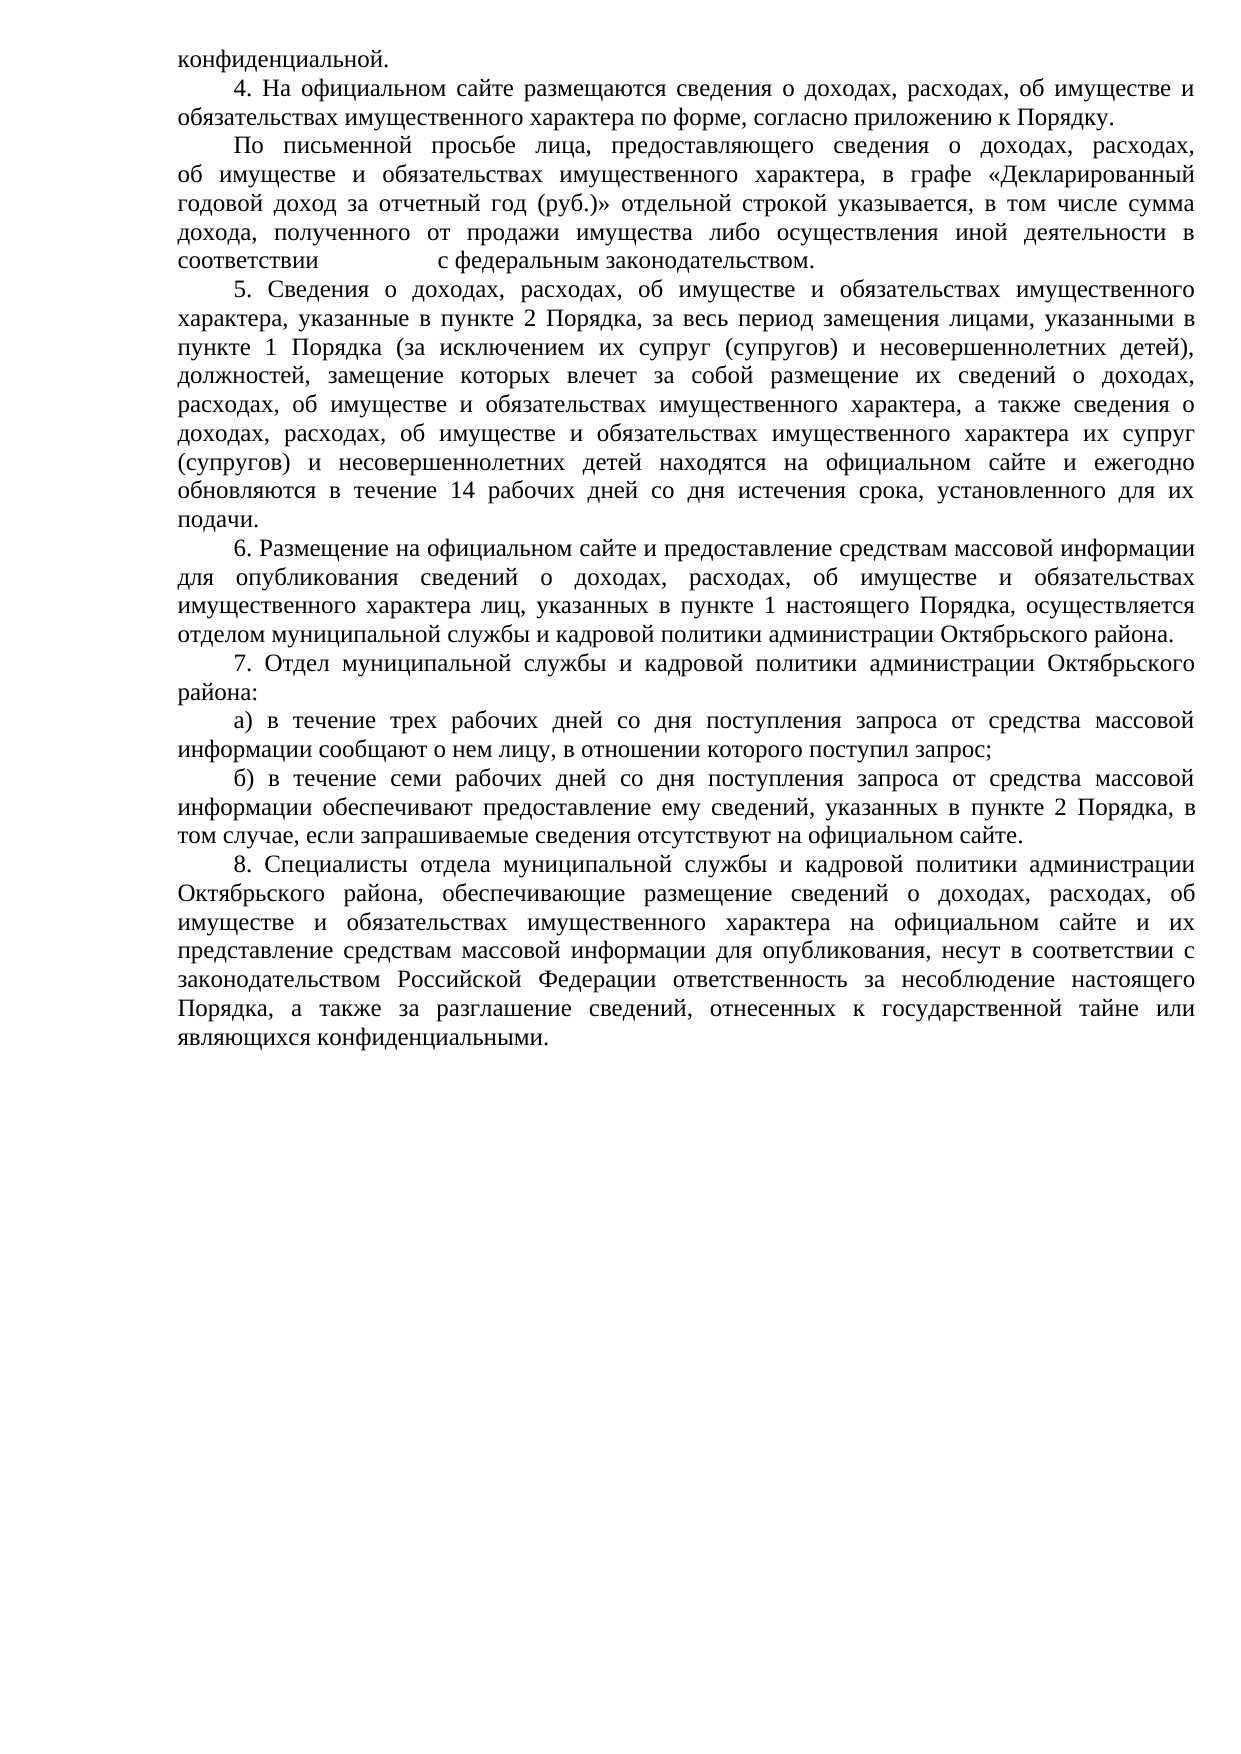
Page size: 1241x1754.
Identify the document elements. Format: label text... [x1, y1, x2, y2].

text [177, 44, 1196, 73]
text б) в течение семи рабочих дней со дня поступления запроса от средства массовой информации обеспечивают предоставление ему сведений, указанных в пункте 2 Порядка, в том случае, если запрашиваемые сведения отсутствуют на официальном сайте. [177, 763, 1196, 849]
text 5. Сведения о доходах, расходах, об имуществе и обязательствах имущественного характера, указанные в пункте 2 Порядка, за весь период замещения лицами, указанными в пункте 1 Порядка (за исключением их супруг (супругов) и несовершеннолетних детей), должностей, замещение которых влечет за собой размещение их сведений о доходах, расходах, об имуществе и обязательствах имущественного характера, а также сведения о доходах, расходах, об имуществе и обязательствах имущественного характера их супруг (супругов) и несовершеннолетних детей находятся на официальном сайте и ежегодно обновляются в течение 14 рабочих дней со дня истечения срока, установленного для их подачи. [177, 274, 1196, 533]
text а) в течение трех рабочих дней со дня поступления запроса от средства массовой информации сообщают о нем лицу, в отношении которого поступил запрос; [177, 706, 1196, 763]
text 6. Размещение на официальном сайте и предоставление средствам массовой информации для опубликования сведений о доходах, расходах, об имуществе и обязательствах имущественного характера лиц, указанных в пункте 1 настоящего Порядка, осуществляется отделом муниципальной службы и кадровой политики администрации Октябрьского района. [177, 533, 1196, 648]
text 8. Специалисты отдела муниципальной службы и кадровой политики администрации Октябрьского района, обеспечивающие размещение сведений о доходах, расходах, об имуществе и обязательствах имущественного характера на официальном сайте и их представление средствам массовой информации для опубликования, несут в соответствии с законодательством Российской Федерации ответственность за несоблюдение настоящего Порядка, а также за разглашение сведений, отнесенных к государственной тайне или являющихся конфиденциальными. [177, 849, 1196, 1051]
text 7. Отдел муниципальной службы и кадровой политики администрации Октябрьского района: [177, 648, 1196, 706]
text 4. На официальном сайте размещаются сведения о доходах, расходах, об имуществе и обязательствах имущественного характера по форме, согласно приложению к Порядку. [177, 73, 1196, 131]
text По письменной просьбе лица, предоставляющего сведения о доходах, расходах, об имуществе и обязательствах имущественного характера, в графе «Декларированный годовой доход за отчетный год (руб.)» отдельной строкой указывается, в том числе сумма дохода, полученного от продажи имущества либо осуществления иной деятельности в соответствии с федеральным законодательством. [177, 131, 1196, 274]
